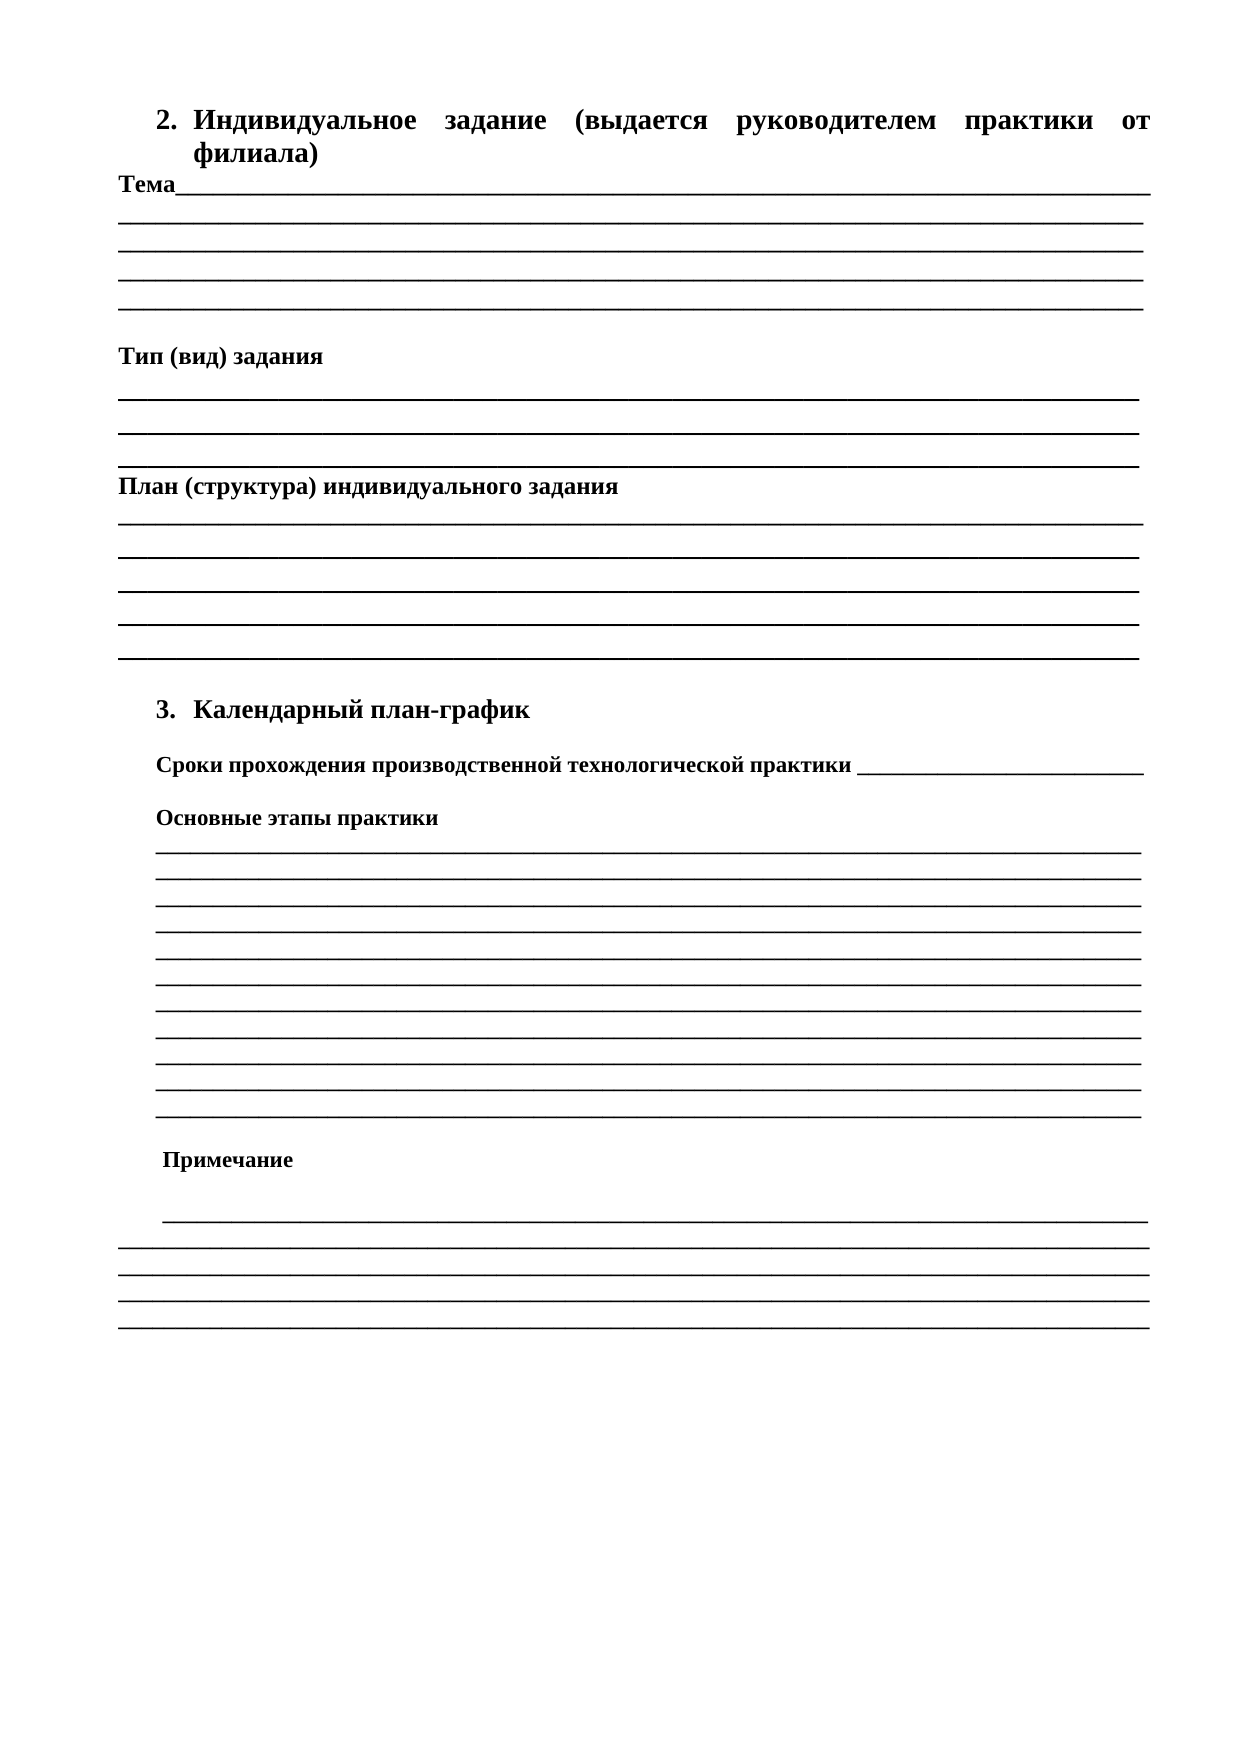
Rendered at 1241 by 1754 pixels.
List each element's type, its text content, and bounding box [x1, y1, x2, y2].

text ______________________________________________________________________________________________________________________________________________________________________________________________________________________________________________________ [118, 226, 1152, 313]
text ______________________________________________________________________ [118, 404, 1152, 437]
list Индивидуальное задание (выдается руководителем практики от филиала) [156, 102, 1152, 169]
text ______________________________________________________________________ [118, 437, 1152, 471]
text Основные этапы практики ______________________________________________________________________________________ [156, 804, 1152, 857]
text Тип (вид) задания ______________________________________________________________________ [118, 341, 1152, 404]
text Тема________________________________________________________________________________________________________________________________________________________________ [118, 169, 1152, 226]
text ____________________________________________________________________________________________________________________________________________________________________________________________________________________________________________________________________________________________________________________________________________________________________________________________________________________________________________________________________________________________________________________________________ [156, 857, 1152, 1015]
list Календарный план-график [156, 694, 1152, 725]
text ______________________________________________________________________________________________________________________________________________________________________________________________________________________________________________________________________________________________________________________________________________________________________________________________________________________________________________________________ [118, 1199, 1152, 1331]
text Сроки прохождения производственной технологической практики _________________________ [156, 751, 1152, 777]
text План (структура) индивидуального задания __________________________________________________________________________________ [118, 471, 1152, 528]
text Примечание [118, 1146, 1152, 1173]
text ________________________________________________________________________________________________________________________________________________________________________________________________________________________________________________________________________________________________________________________________________________________ [156, 1015, 1152, 1120]
text ______________________________________________________________________ [118, 528, 1152, 562]
text __________________________________________________________________________________________________________________________________________________________________________________________________________________ [118, 562, 1152, 662]
